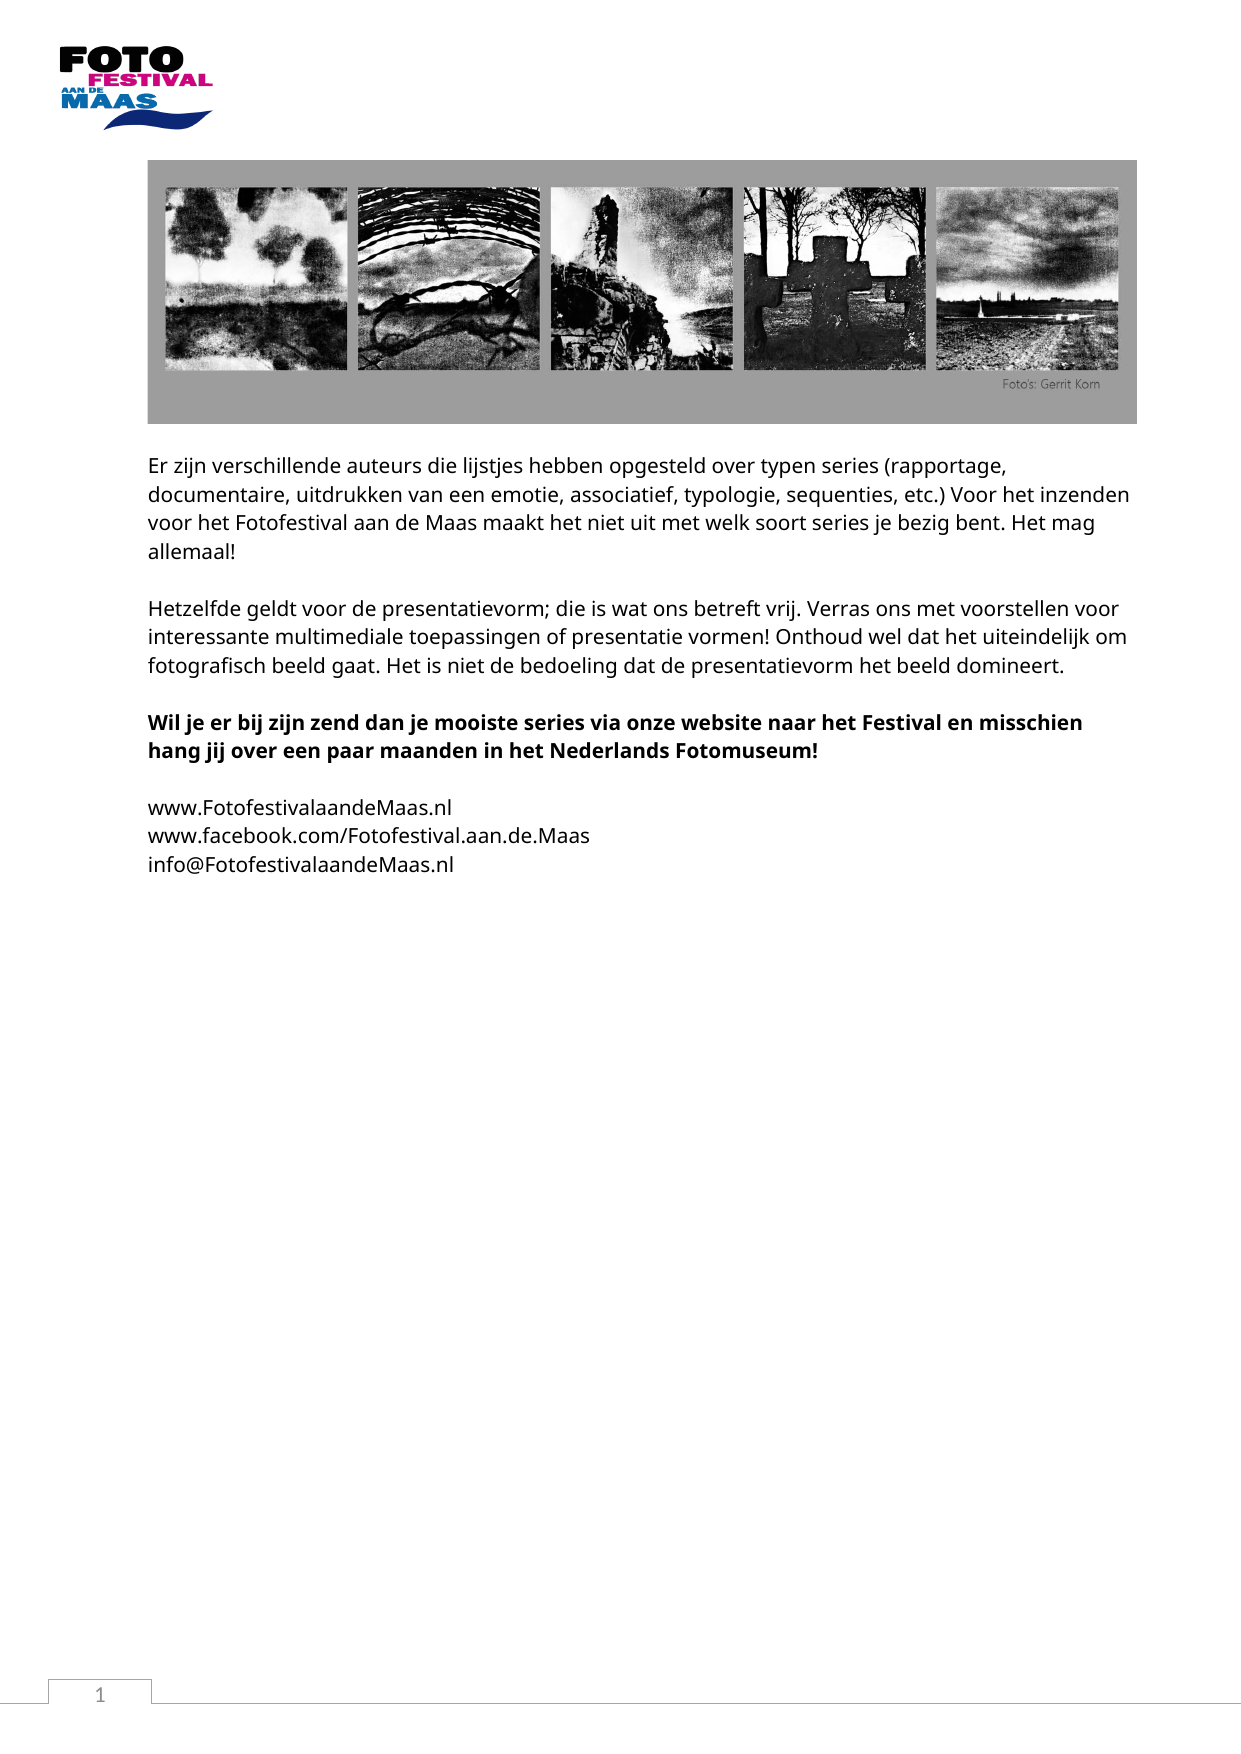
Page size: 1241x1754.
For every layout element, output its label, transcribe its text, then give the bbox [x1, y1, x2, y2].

text Er zijn verschillende auteurs die lijstjes hebben opgesteld over typen series (rapportage, documentaire, uitdrukken van een emotie, associatief, typologie, sequenties, etc.) Voor het inzenden voor het Fotofestival aan de Maas maakt het niet uit met welk soort series je bezig bent. Het mag allemaal! [148, 452, 1137, 565]
text Hetzelfde geldt voor de presentatievorm; die is wat ons betreft vrij. Verras ons met voorstellen voor interessante multimediale toepassingen of presentatie vormen! Onthoud wel dat het uiteindelijk om fotografisch beeld gaat. Het is niet de bedoeling dat de presentatievorm het beeld domineert. [148, 594, 1137, 679]
text www.facebook.com/Fotofestival.aan.de.Maas [148, 821, 1137, 850]
picture [147, 160, 1137, 424]
picture [58, 44, 215, 132]
text Wil je er bij zijn zend dan je mooiste series via onze website naar het Festival en misschien hang jij over een paar maanden in het Nederlands Fotomuseum! [148, 708, 1137, 764]
text info@FotofestivalaandeMaas.nl [148, 850, 1137, 878]
text www.FotofestivalaandeMaas.nl [148, 793, 1137, 821]
